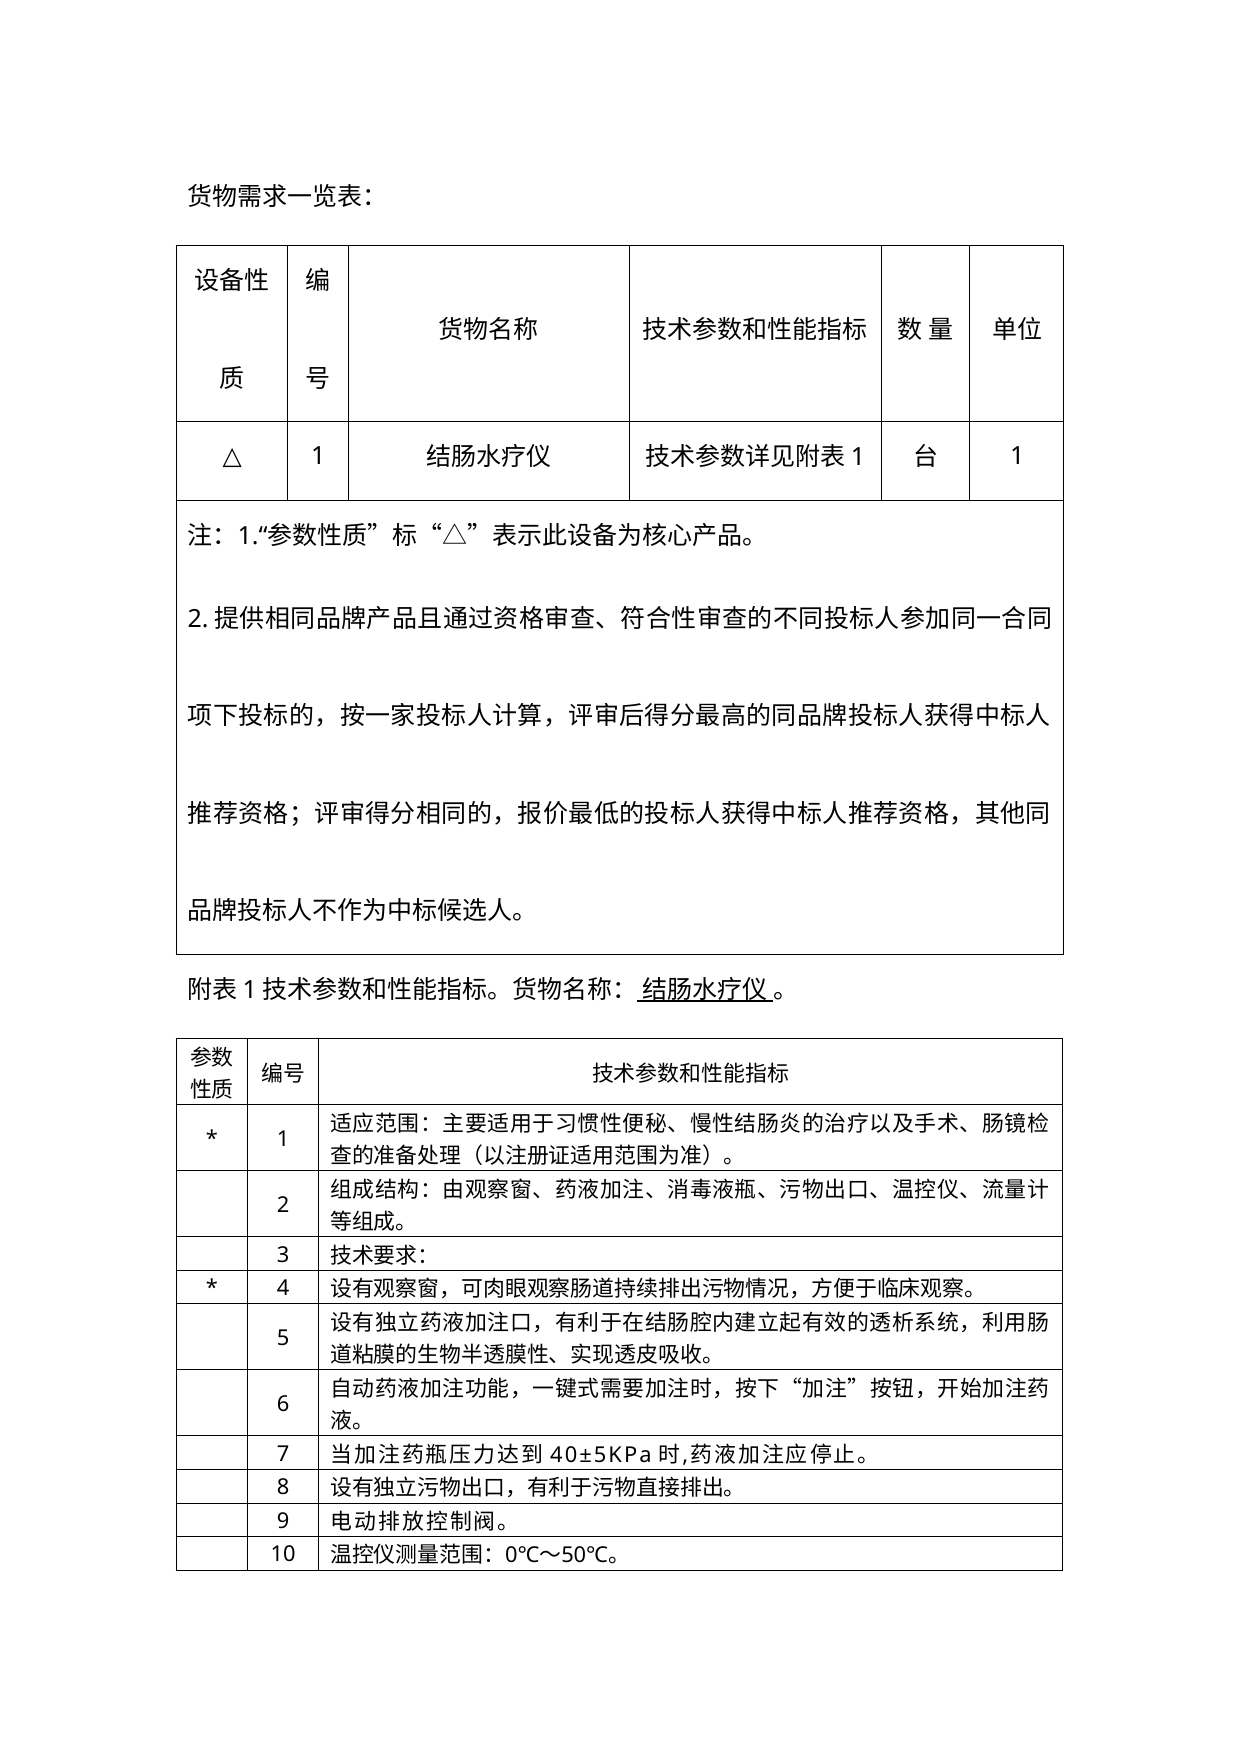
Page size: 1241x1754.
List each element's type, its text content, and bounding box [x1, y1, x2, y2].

table_cell 设有独立污物出口，有利于污物直接排出。 [319, 1470, 1062, 1502]
table_header 数 量 [882, 246, 969, 421]
table_cell 7 [248, 1436, 318, 1469]
table_cell 9 [248, 1504, 318, 1536]
table_header 参数性质 [177, 1039, 247, 1104]
table_cell 3 [248, 1237, 318, 1270]
text 附表1技术参数和性能指标。货物名称： 结肠水疗仪 。 [187, 955, 1053, 1020]
table_cell 适应范围：主要适用于习惯性便秘、慢性结肠炎的治疗以及手术、肠镜检查的准备处理（以注册证适用范围为准）。 [319, 1105, 1062, 1170]
table_header 技术参数和性能指标 [630, 246, 881, 421]
table_header 编号 [288, 246, 348, 421]
table_cell * [177, 1271, 247, 1303]
table_cell 6 [248, 1370, 318, 1435]
table_header 编号 [248, 1039, 318, 1104]
text 货物需求一览表： [187, 162, 1047, 227]
table_cell 设有观察窗，可肉眼观察肠道持续排出污物情况，方便于临床观察。 [319, 1271, 1062, 1303]
table_cell 注：1.“参数性质”标“△”表示此设备为核心产品。 2. 提供相同品牌产品且通过资格审查、符合性审查的不同投标人参加同一合同项下投标的，按一家投标人计算，评审后得分最高的同品牌投标人获得中标人推荐资格；评审得分相同的，报价最低的投标人获得中标人推荐资格，其他同品牌投标人不作为中标候选人。 [177, 501, 1063, 954]
table_cell 电动排放控制阀。 [319, 1504, 1062, 1536]
table_cell 组成结构：由观察窗、药液加注、消毒液瓶、污物出口、温控仪、流量计等组成。 [319, 1171, 1062, 1236]
table_cell 4 [248, 1271, 318, 1303]
table_cell 10 [248, 1537, 318, 1569]
table_cell 技术要求： [319, 1237, 1062, 1270]
table_cell △ [177, 422, 287, 500]
table_cell 1 [288, 422, 348, 500]
table_header 单位 [970, 246, 1063, 421]
table_header 设备性质 [177, 246, 287, 421]
table_header 货物名称 [349, 246, 629, 421]
table_cell 当加注药瓶压力达到40±5KPa时,药液加注应停止。 [319, 1436, 1062, 1469]
table_cell 1 [248, 1105, 318, 1170]
table_cell [177, 1237, 247, 1270]
table_cell [177, 1470, 247, 1502]
table_cell * [177, 1105, 247, 1170]
table_cell 设有独立药液加注口，有利于在结肠腔内建立起有效的透析系统，利用肠道粘膜的生物半透膜性、实现透皮吸收。 [319, 1304, 1062, 1369]
table_cell [177, 1304, 247, 1369]
table_cell 结肠水疗仪 [349, 422, 629, 500]
table_cell 2 [248, 1171, 318, 1236]
table_cell 8 [248, 1470, 318, 1502]
table_cell 1 [970, 422, 1063, 500]
table_cell 技术参数详见附表1 [630, 422, 881, 500]
table_cell 台 [882, 422, 969, 500]
table_cell [177, 1171, 247, 1236]
table_cell [177, 1504, 247, 1536]
table_cell [177, 1436, 247, 1469]
table_cell 温控仪测量范围：0℃～50℃。 [319, 1537, 1062, 1569]
table_header 技术参数和性能指标 [319, 1039, 1062, 1104]
table_cell 5 [248, 1304, 318, 1369]
table_cell [177, 1537, 247, 1569]
table_cell [177, 1370, 247, 1435]
table_cell 自动药液加注功能，一键式需要加注时，按下“加注”按钮，开始加注药液。 [319, 1370, 1062, 1435]
